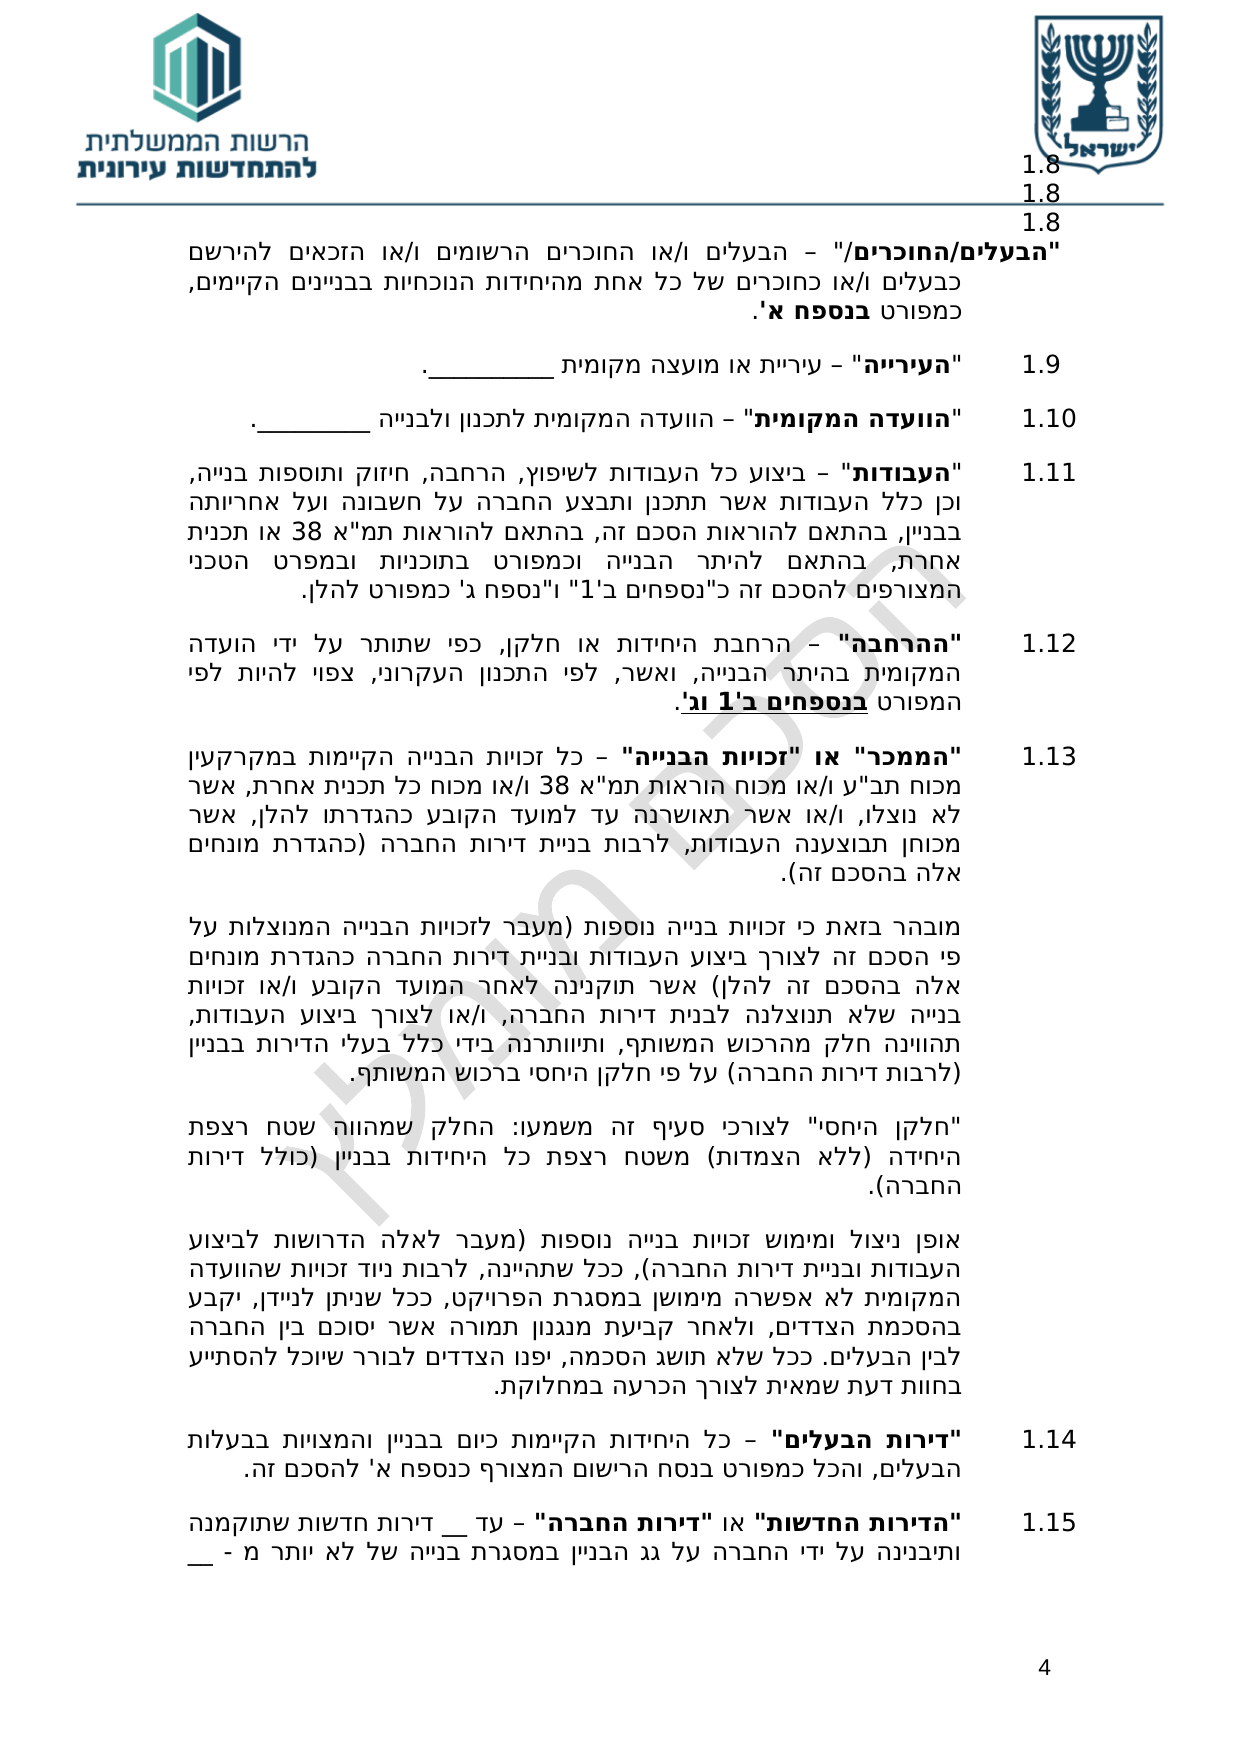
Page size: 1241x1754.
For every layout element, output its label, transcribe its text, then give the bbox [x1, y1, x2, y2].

list "הממכר" או "זכויות הבנייה" – כל זכויות הבנייה הקיימות במקרקעין מכוח תב"ע ו/או מכוח הוראות תמ"א 38 ו/או מכוח כל תכנית אחרת, אשר לא נוצלו, ו/או אשר תאושרנה עד למועד הקובע כהגדרתו להלן, אשר מכוחן תבוצענה העבודות, לרבות בניית דירות החברה (כהגדרת מונחים אלה בהסכם זה). [187, 742, 1021, 887]
list "הוועדה המקומית" – הוועדה המקומית לתכנון ולבנייה _________. [187, 404, 1021, 433]
picture [0, 13, 1241, 217]
text מובהר בזאת כי זכויות בנייה נוספות (מעבר לזכויות הבנייה המנוצלות על פי הסכם זה לצורך ביצוע העבודות ובניית דירות החברה כהגדרת מונחים אלה בהסכם זה להלן) אשר תוקנינה לאחר המועד הקובע ו/או זכויות בנייה שלא תנוצלנה לבנית דירות החברה, ו/או לצורך ביצוע העבודות, תהווינה חלק מהרכוש המשותף, ותיוותרנה בידי כלל בעלי הדירות בבניין (לרבות דירות החברה) על פי חלקן היחסי ברכוש המשותף. [187, 912, 962, 1087]
list "העבודות" – ביצוע כל העבודות לשיפוץ, הרחבה, חיזוק ותוספות בנייה, וכן כלל העבודות אשר תתכנן ותבצע החברה על חשבונה ועל אחריותה בבניין, בהתאם להוראות הסכם זה, בהתאם להוראות תמ"א 38 או תכנית אחרת, בהתאם להיתר הבנייה וכמפורט בתוכניות ובמפרט הטכני המצורפים להסכם זה כ"נספחים ב'1" ו"נספח ג' כמפורט להלן. [187, 458, 1021, 604]
list "ההרחבה" – הרחבת היחידות או חלקן, כפי שתותר על ידי הועדה המקומית בהיתר הבנייה, ואשר, לפי התכנון העקרוני, צפוי להיות לפי המפורט בנספחים ב'1 וג'. [187, 629, 1021, 717]
list "הבעלים/החוכרים/" – הבעלים ו/או החוכרים הרשומים ו/או הזכאים להירשם כבעלים ו/או כחוכרים של כל אחת מהיחידות הנוכחיות בבניינים הקיימים, כמפורט בנספח א'. [187, 150, 1021, 325]
list "דירות הבעלים" – כל היחידות הקיימות כיום בבניין והמצויות בבעלות הבעלים, והכל כמפורט בנסח הרישום המצורף כנספח א' להסכם זה. [187, 1425, 1021, 1483]
text אופן ניצול ומימוש זכויות בנייה נוספות (מעבר לאלה הדרושות לביצוע העבודות ובניית דירות החברה), ככל שתהיינה, לרבות ניוד זכויות שהוועדה המקומית לא אפשרה מימושן במסגרת הפרויקט, ככל שניתן לניידן, יקבע בהסכמת הצדדים, ולאחר קביעת מנגנון תמורה אשר יסוכם בין החברה לבין הבעלים. ככל שלא תושג הסכמה, יפנו הצדדים לבורר שיוכל להסתייע בחוות דעת שמאית לצורך הכרעה במחלוקת. [187, 1225, 962, 1400]
list "העירייה" – עיריית או מועצה מקומית __________. [187, 350, 1021, 379]
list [187, 1508, 1021, 1567]
text "חלקן היחסי" לצורכי סעיף זה משמעו: החלק שמהווה שטח רצפת היחידה (ללא הצמדות) משטח רצפת כל היחידות בבניין (כולל דירות החברה). [187, 1112, 962, 1200]
